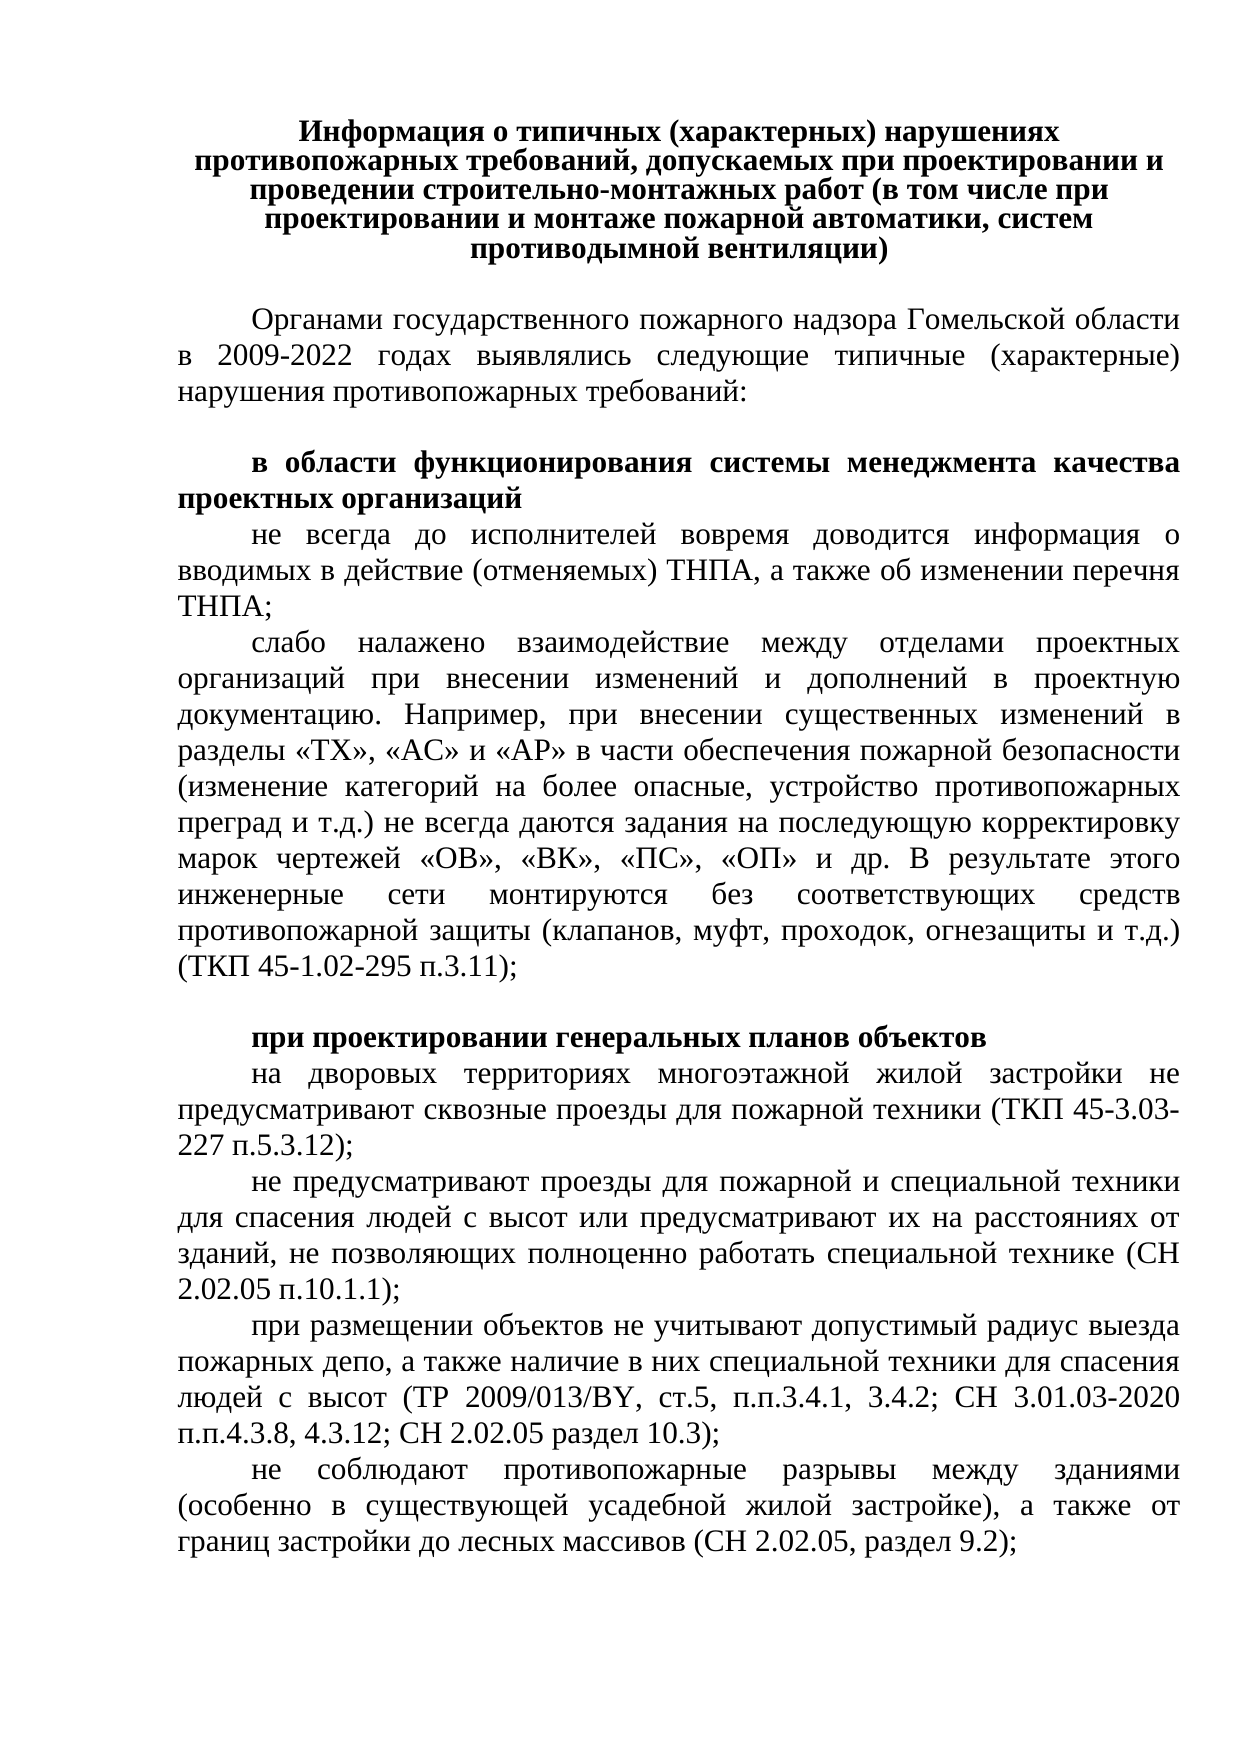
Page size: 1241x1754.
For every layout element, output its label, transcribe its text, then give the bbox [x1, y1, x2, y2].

text при размещении объектов не учитывают допустимый радиус выезда пожарных депо, а также наличие в них специальной техники для спасения людей с высот (ТР 2009/013/BY, ст.5, п.п.3.4.1, 3.4.2; СН 3.01.03-2020 п.п.4.3.8, 4.3.12; СН 2.02.05 раздел 10.3); [177, 1306, 1181, 1450]
text в области функционирования системы менеджмента качества проектных организаций [177, 444, 1181, 516]
text при проектировании генеральных планов объектов [177, 1019, 1181, 1054]
text не соблюдают противопожарные разрывы между зданиями (особенно в существующей усадебной жилой застройке), а также от границ застройки до лесных массивов (СН 2.02.05, раздел 9.2); [177, 1450, 1181, 1558]
text слабо налажено взаимодействие между отделами проектных организаций при внесении изменений и дополнений в проектную документацию. Например, при внесении существенных изменений в разделы «ТХ», «АС» и «АР» в части обеспечения пожарной безопасности (изменение категорий на более опасные, устройство противопожарных преград и т.д.) не всегда даются задания на последующую корректировку марок чертежей «ОВ», «ВК», «ПС», «ОП» и др. В результате этого инженерные сети монтируются без соответствующих средств противопожарной защиты (клапанов, муфт, проходок, огнезащиты и т.д.) (ТКП 45-1.02-295 п.3.11); [177, 623, 1181, 983]
text Информация о типичных (характерных) нарушениях противопожарных требований, допускаемых при проектировании и проведении строительно-монтажных работ (в том числе при проектировании и монтаже пожарной автоматики, систем противодымной вентиляции) [177, 118, 1181, 264]
text не всегда до исполнителей вовремя доводится информация о вводимых в действие (отменяемых) ТНПА, а также об изменении перечня ТНПА; [177, 516, 1181, 623]
text на дворовых территориях многоэтажной жилой застройки не предусматривают сквозные проезды для пожарной техники (ТКП 45-3.03-227 п.5.3.12); [177, 1054, 1181, 1162]
text Органами государственного пожарного надзора Гомельской области в 2009-2022 годах выявлялись следующие типичные (характерные) нарушения противопожарных требований: [177, 300, 1181, 408]
text не предусматривают проезды для пожарной и специальной техники для спасения людей с высот или предусматривают их на расстояниях от зданий, не позволяющих полноценно работать специальной технике (СН 2.02.05 п.10.1.1); [177, 1162, 1181, 1306]
